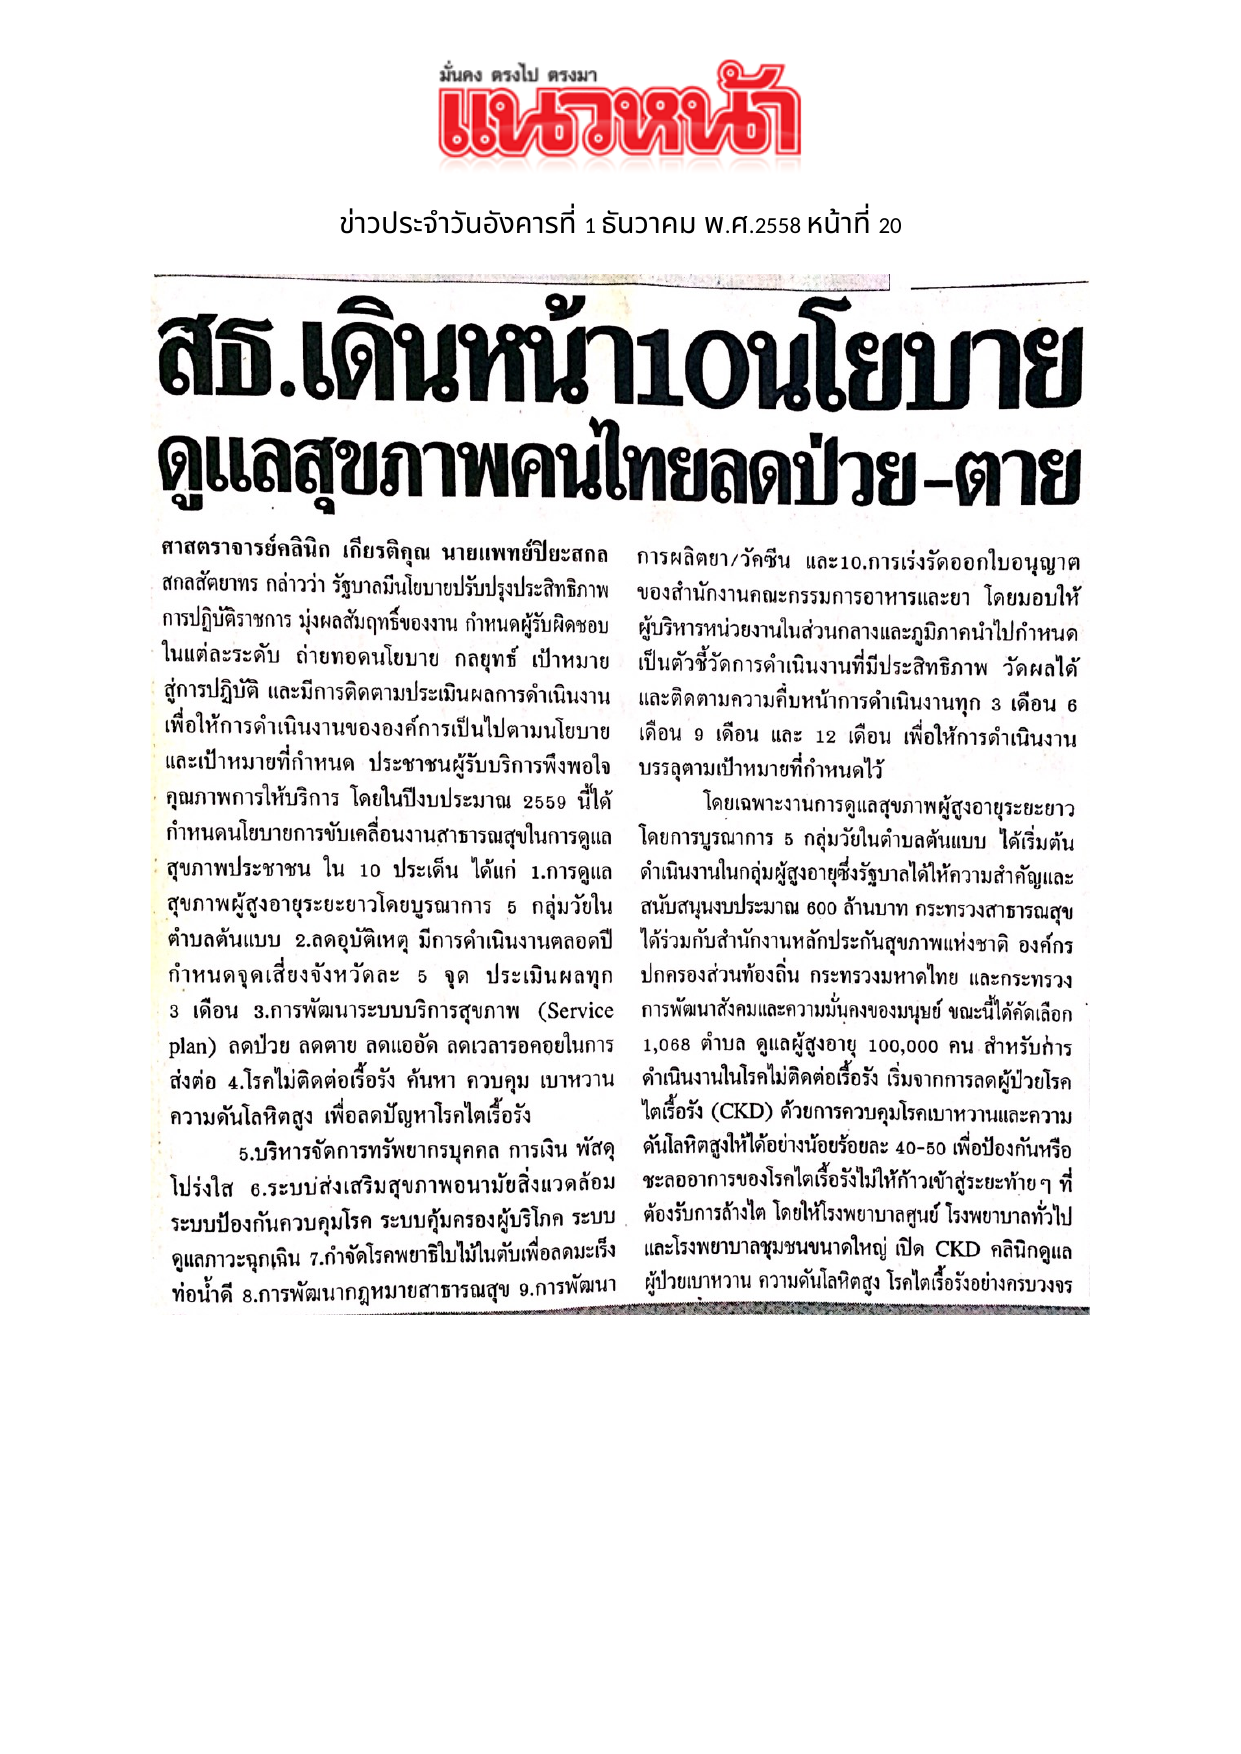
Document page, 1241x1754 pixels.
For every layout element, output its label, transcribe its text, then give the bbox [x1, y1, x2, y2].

picture [150, 274, 1090, 1315]
text ข่าวประจำวันอังคารที่ 1 ธันวาคม พ.ศ.2558 หน้าที่ 20 [150, 203, 1090, 247]
picture [437, 59, 803, 178]
